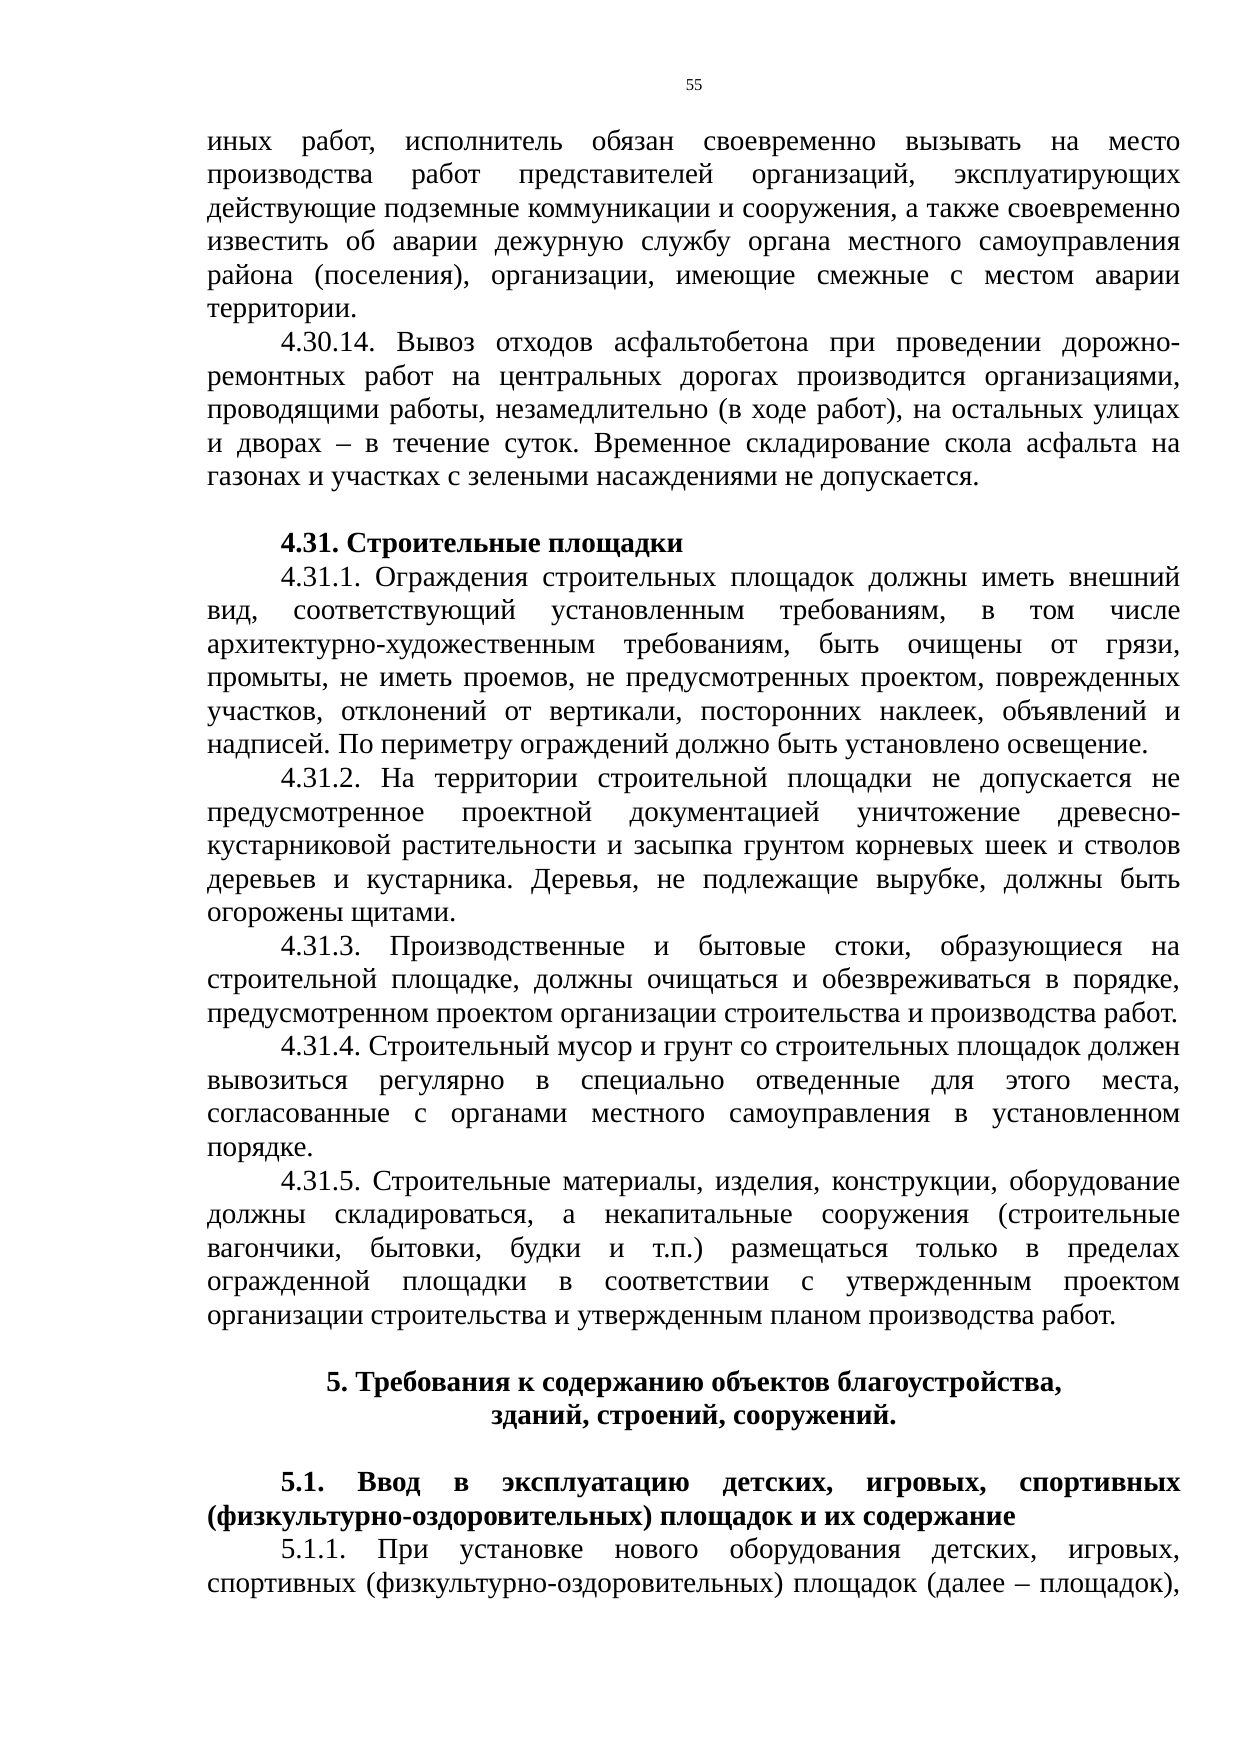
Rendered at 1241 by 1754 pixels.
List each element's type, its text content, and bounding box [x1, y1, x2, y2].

text 5.1. Ввод в эксплуатацию детских, игровых, спортивных (физкультурно-оздоровительных) площадок и их содержание [207, 1464, 1181, 1532]
text 4.31.1. Ограждения строительных площадок должны иметь внешний вид, соответствующий установленным требованиям, в том числе архитектурно-художественным требованиям, быть очищены от грязи, промыты, не иметь проемов, не предусмотренных проектом, поврежденных участков, отклонений от вертикали, посторонних наклеек, объявлений и надписей. По периметру ограждений должно быть установлено освещение. [207, 559, 1181, 760]
text 4.31.4. Строительный мусор и грунт со строительных площадок должен вывозиться регулярно в специально отведенные для этого места, согласованные с органами местного самоуправления в установленном порядке. [207, 1028, 1181, 1163]
text 5. Требования к содержанию объектов благоустройства, [207, 1364, 1181, 1397]
text 4.31.5. Строительные материалы, изделия, конструкции, оборудование должны складироваться, а некапитальные сооружения (строительные вагончики, бытовки, будки и т.п.) размещаться только в пределах огражденной площадки в соответствии с утвержденным проектом организации строительства и утвержденным планом производства работ. [207, 1163, 1181, 1330]
text 4.31.3. Производственные и бытовые стоки, образующиеся на строительной площадке, должны очищаться и обезвреживаться в порядке, предусмотренном проектом организации строительства и производства работ. [207, 928, 1181, 1028]
text 4.31. Строительные площадки [207, 525, 1181, 559]
text 4.30.14. Вывоз отходов асфальтобетона при проведении дорожно-ремонтных работ на центральных дорогах производится организациями, проводящими работы, незамедлительно (в ходе работ), на остальных улицах и дворах – в течение суток. Временное складирование скола асфальта на газонах и участках с зелеными насаждениями не допускается. [207, 324, 1181, 492]
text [207, 123, 1181, 324]
text зданий, строений, сооружений. [207, 1397, 1181, 1431]
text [207, 1532, 1181, 1599]
text 4.31.2. На территории строительной площадки не допускается не предусмотренное проектной документацией уничтожение древесно-кустарниковой растительности и засыпка грунтом корневых шеек и стволов деревьев и кустарника. Деревья, не подлежащие вырубке, должны быть огорожены щитами. [207, 760, 1181, 928]
